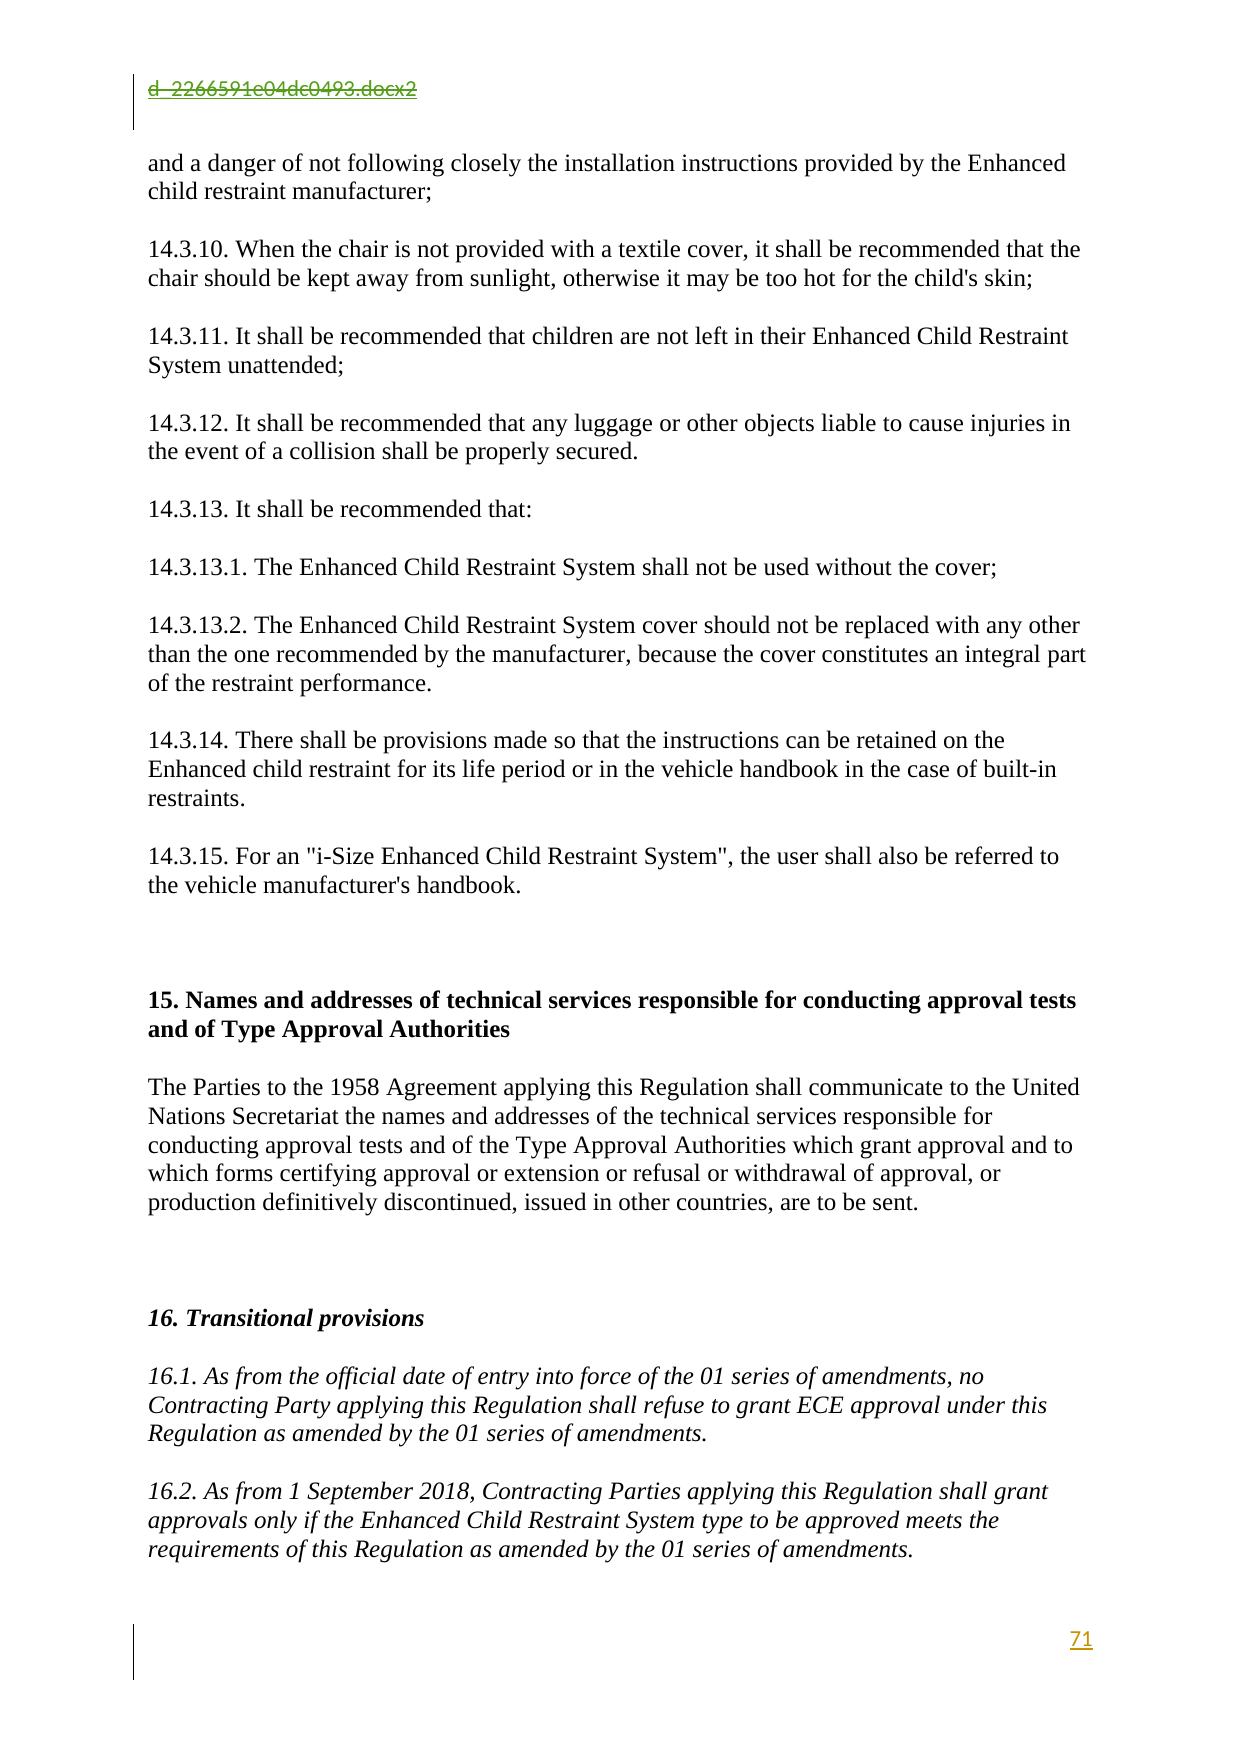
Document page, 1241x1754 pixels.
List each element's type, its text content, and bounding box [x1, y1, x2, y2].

text 14.3.11. It shall be recommended that children are not left in their Enhanced Child Restraint System unattended; [148, 321, 1092, 378]
text 16.1. As from the official date of entry into force of the 01 series of amendments, no Contracting Party applying this Regulation shall refuse to grant ECE approval under this Regulation as amended by the 01 series of amendments. [148, 1361, 1092, 1447]
text 15. Names and addresses of technical services responsible for conducting approval tests and of Type Approval Authorities [148, 986, 1092, 1043]
text 14.3.13.1. The Enhanced Child Restraint System shall not be used without the cover; [148, 552, 1092, 581]
text 14.3.15. For an "i-Size Enhanced Child Restraint System", the user shall also be referred to the vehicle manufacturer's handbook. [148, 841, 1092, 898]
text 14.3.12. It shall be recommended that any luggage or other objects liable to cause injuries in the event of a collision shall be properly secured. [148, 408, 1092, 465]
text The Parties to the 1958 Agreement applying this Regulation shall communicate to the United Nations Secretariat the names and addresses of the technical services responsible for conducting approval tests and of the Type Approval Authorities which grant approval and to which forms certifying approval or extension or refusal or withdrawal of approval, or production definitively discontinued, issued in other countries, are to be sent. [148, 1072, 1092, 1216]
text 16. Transitional provisions [148, 1303, 1092, 1332]
text 14.3.13.2. The Enhanced Child Restraint System cover should not be replaced with any other than the one recommended by the manufacturer, because the cover constitutes an integral part of the restraint performance. [148, 610, 1092, 696]
text 16.2. As from 1 September 2018, Contracting Parties applying this Regulation shall grant approvals only if the Enhanced Child Restraint System type to be approved meets the requirements of this Regulation as amended by the 01 series of amendments. [148, 1476, 1092, 1563]
text 14.3.10. When the chair is not provided with a textile cover, it shall be recommended that the chair should be kept away from sunlight, otherwise it may be too hot for the child's skin; [148, 234, 1092, 292]
text 14.3.13. It shall be recommended that: [148, 494, 1092, 523]
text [148, 148, 1092, 205]
text 14.3.14. There shall be provisions made so that the instructions can be retained on the Enhanced child restraint for its life period or in the vehicle handbook in the case of built-in restraints. [148, 726, 1092, 812]
